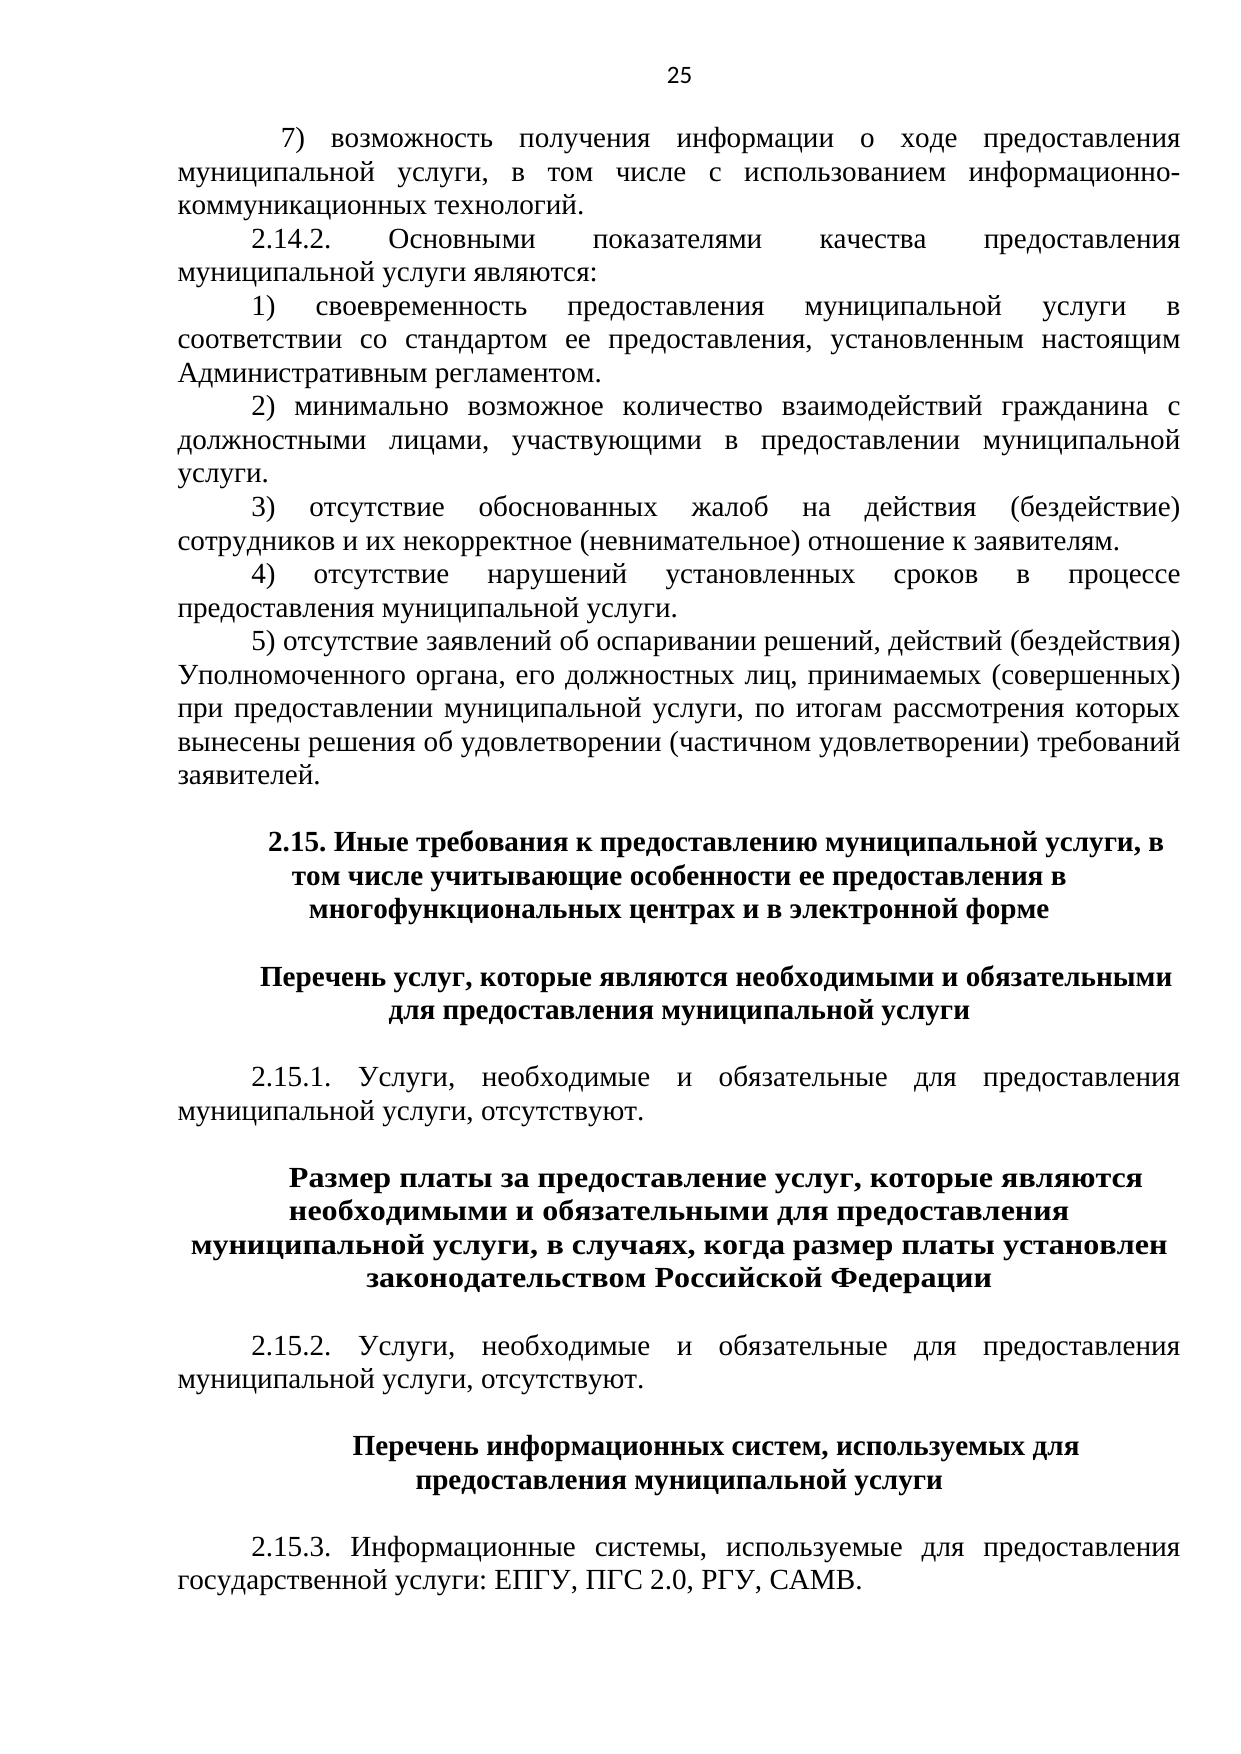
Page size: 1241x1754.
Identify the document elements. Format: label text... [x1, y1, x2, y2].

text 2.15. Иные требования к предоставлению муниципальной услуги, в том числе учитывающие особенности ее предоставления в многофункциональных центрах и в электронной форме [177, 824, 1181, 925]
list 2.15.2. Услуги, необходимые и обязательные для предоставления муниципальной услуги, отсутствуют. [177, 1328, 1181, 1395]
list 5) отсутствие заявлений об оспаривании решений, действий (бездействия) Уполномоченного органа, его должностных лиц, принимаемых (совершенных) при предоставлении муниципальной услуги, по итогам рассмотрения которых вынесены решения об удовлетворении (частичном удовлетворении) требований заявителей. [177, 623, 1181, 791]
list Перечень услуг, которые являются необходимыми и обязательными для предоставления муниципальной услуги [177, 959, 1181, 1026]
list 2) минимально возможное количество взаимодействий гражданина с должностными лицами, участвующими в предоставлении муниципальной услуги. [177, 388, 1181, 489]
list Размер платы за предоставление услуг, которые являются необходимыми и обязательными для предоставления муниципальной услуги, в случаях, когда размер платы установлен законодательством Российской Федерации [177, 1160, 1181, 1294]
list 2.15.1. Услуги, необходимые и обязательные для предоставления муниципальной услуги, отсутствуют. [177, 1059, 1181, 1126]
list 4) отсутствие нарушений установленных сроков в процессе предоставления муниципальной услуги. [177, 556, 1181, 623]
text 2.15.3. Информационные системы, используемые для предоставления государственной услуги: ЕПГУ, ПГС 2.0, РГУ, САМВ. [177, 1529, 1181, 1596]
list 3) отсутствие обоснованных жалоб на действия (бездействие) сотрудников и их некорректное (невнимательное) отношение к заявителям. [177, 489, 1181, 556]
list 1) своевременность предоставления муниципальной услуги в соответствии со стандартом ее предоставления, установленным настоящим Административным регламентом. [177, 288, 1181, 388]
list 2.14.2. Основными показателями качества предоставления муниципальной услуги являются: [177, 221, 1181, 288]
list 7) возможность получения информации о ходе предоставления муниципальной услуги, в том числе с использованием информационно-коммуникационных технологий. [177, 120, 1181, 221]
text Перечень информационных систем, используемых для предоставления муниципальной услуги [177, 1428, 1181, 1495]
